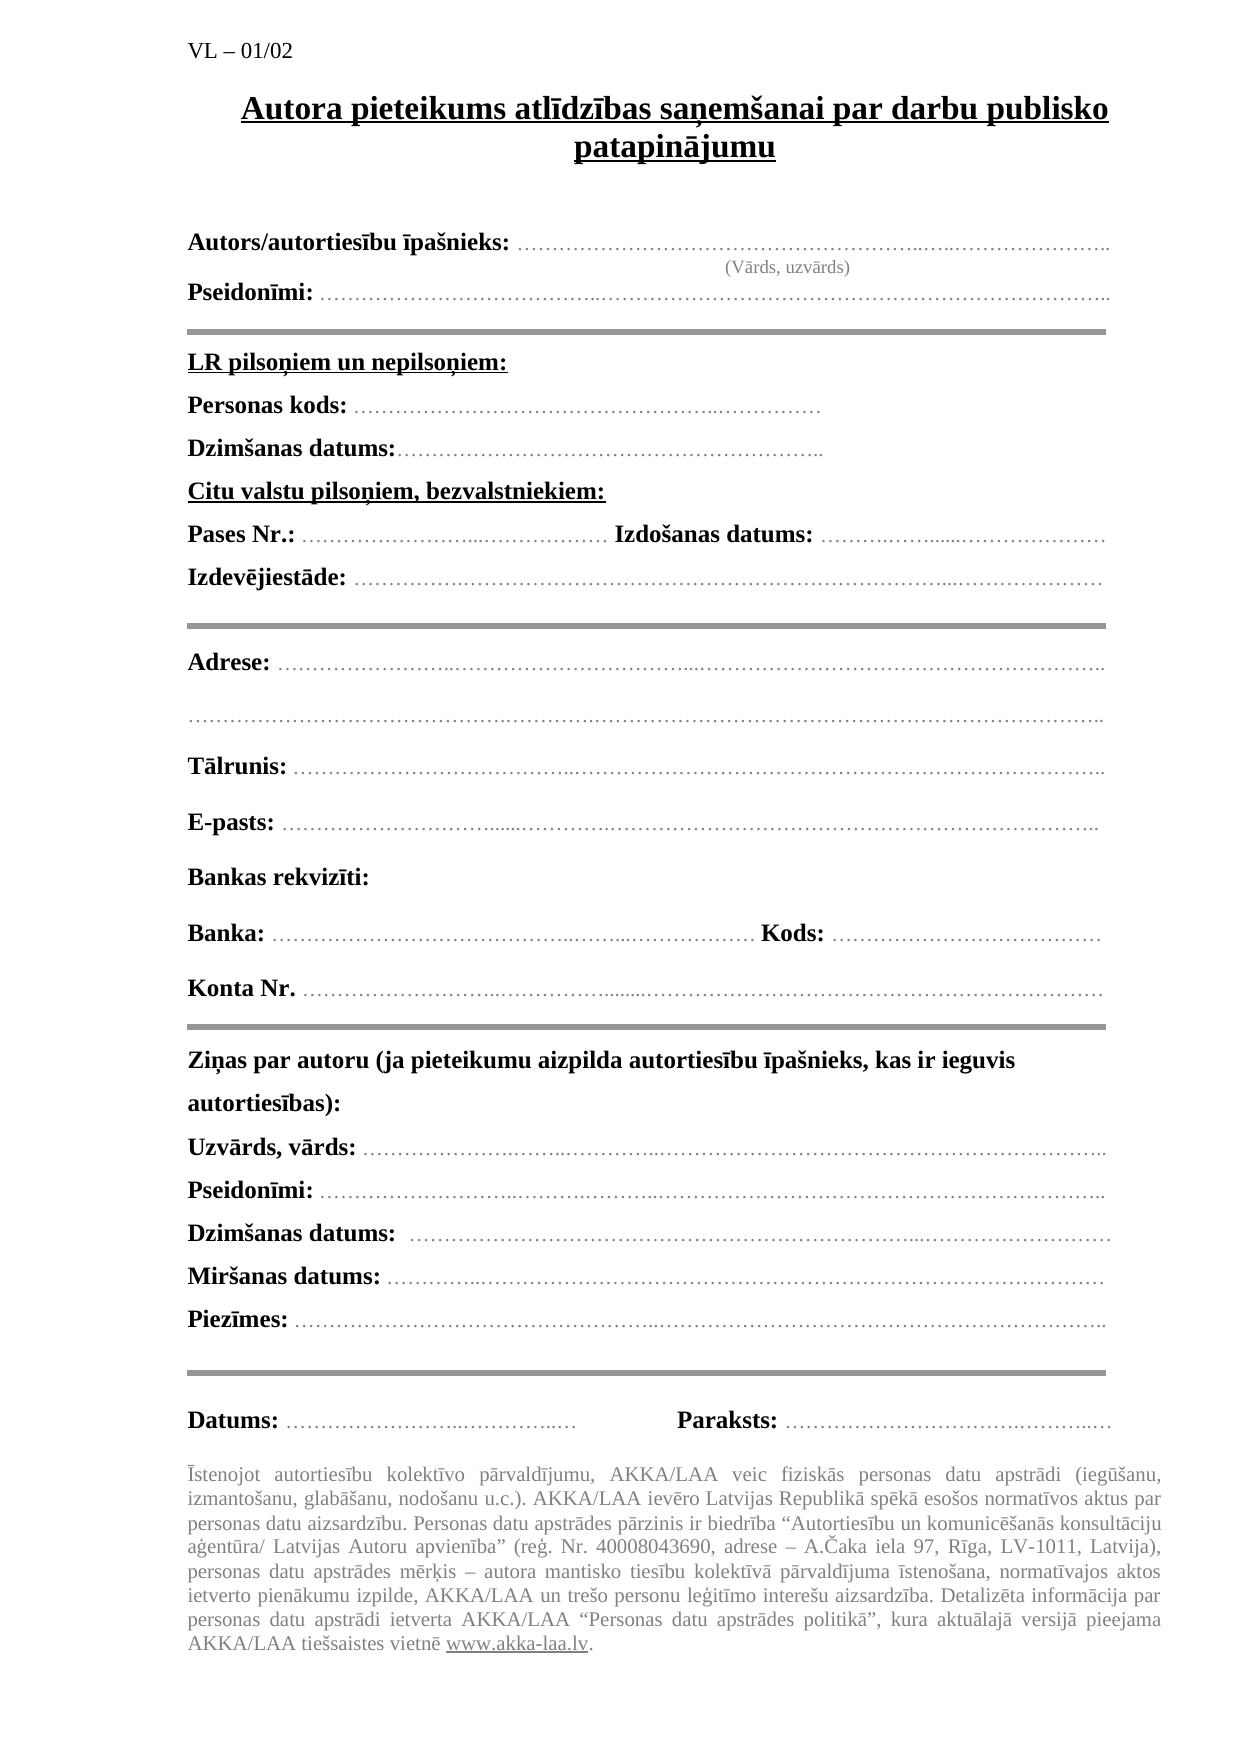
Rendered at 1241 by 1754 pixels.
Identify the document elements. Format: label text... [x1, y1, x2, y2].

text (Vārds, uzvārds) [337, 256, 1162, 277]
text Citu valstu pilsoņiem, bezvalstniekiem: [187, 476, 1162, 505]
text Datums: ……………………..…………..… Paraksts: …………………………….………..… [187, 1405, 1162, 1433]
text Pseidonīmi: ………………………..……….………..……………………………………………………….. [187, 1175, 1162, 1203]
text Miršanas datums: …………..……………………………………………………………………………… [187, 1261, 1162, 1290]
subtitle Adrese: ……………………..……………………………...………………………………………………….. [187, 647, 1162, 676]
text Uzvārds, vārds: ………………….……..…………..……………………………………………………….. [187, 1132, 1162, 1160]
text Autora pieteikums atlīdzības saņemšanai par darbu publisko patapinājumu [187, 88, 1162, 165]
text Tālrunis: …………………………………..………………………………………………………………….. [187, 751, 1162, 780]
text ……………………………………….………….……………………………………………………………….. [187, 702, 1162, 727]
text Konta Nr. ………………………..……………........………………………………………………………… [187, 973, 1162, 1002]
text Pases Nr.: ……………………...……………… Izdošanas datums: ……….……......………………… [187, 519, 1162, 548]
text Autors/autortiesību īpašnieks: …………………………………………………..…..………………….. [187, 227, 1162, 256]
text LR pilsoņiem un nepilsoņiem: [187, 347, 1162, 376]
text Banka: ……………………………………..……...……………… Kods: ………………………………… [187, 918, 1162, 947]
text Personas kods: ……………………………………………..…………… [187, 390, 1162, 419]
text Ziņas par autoru (ja pieteikumu aizpilda autortiesību īpašnieks, kas ir ieguvis autortiesības): [187, 1045, 1162, 1117]
text Pseidonīmi: …………………………………..……………………………………………………………….. [187, 277, 1162, 306]
text Dzimšanas datums: ………………………………………………………………...……………………… [187, 1218, 1162, 1247]
text Dzimšanas datums:…………………………………………………….. [187, 433, 1162, 462]
text E-pasts: …………………………......………….…………………………………………………………….. [187, 807, 1162, 835]
text Īstenojot autortiesību kolektīvo pārvaldījumu, AKKA/LAA veic fiziskās personas datu apstrādi (iegūšanu, izmantošanu, glabāšanu, nodošanu u.c.). AKKA/LAA ievēro Latvijas Republikā spēkā esošos normatīvos aktus par personas datu aizsardzību. Personas datu apstrādes pārzinis ir biedrība “Autortiesību un komunicēšanās konsultāciju aģentūra/ Latvijas Autoru apvienība” (reģ. Nr. 40008043690, adrese – A.Čaka iela 97, Rīga, LV-1011, Latvija), personas datu apstrādes mērķis – autora mantisko tiesību kolektīvā pārvaldījuma īstenošana, normatīvajos aktos ietverto pienākumu izpilde, AKKA/LAA un trešo personu leģitīmo interešu aizsardzība. Detalizēta informācija par personas datu apstrādi ietverta AKKA/LAA “Personas datu apstrādes politikā”, kura aktuālajā versijā pieejama AKKA/LAA tiešsaistes vietnē www.akka-laa.lv. [187, 1462, 1162, 1655]
text Bankas rekvizīti: [187, 862, 1162, 891]
text Izdevējiestāde: …………….……………………………………………………………...………………… [187, 562, 1162, 591]
text Piezīmes: ……………………………………………..……………………………………………………….. [187, 1304, 1162, 1333]
